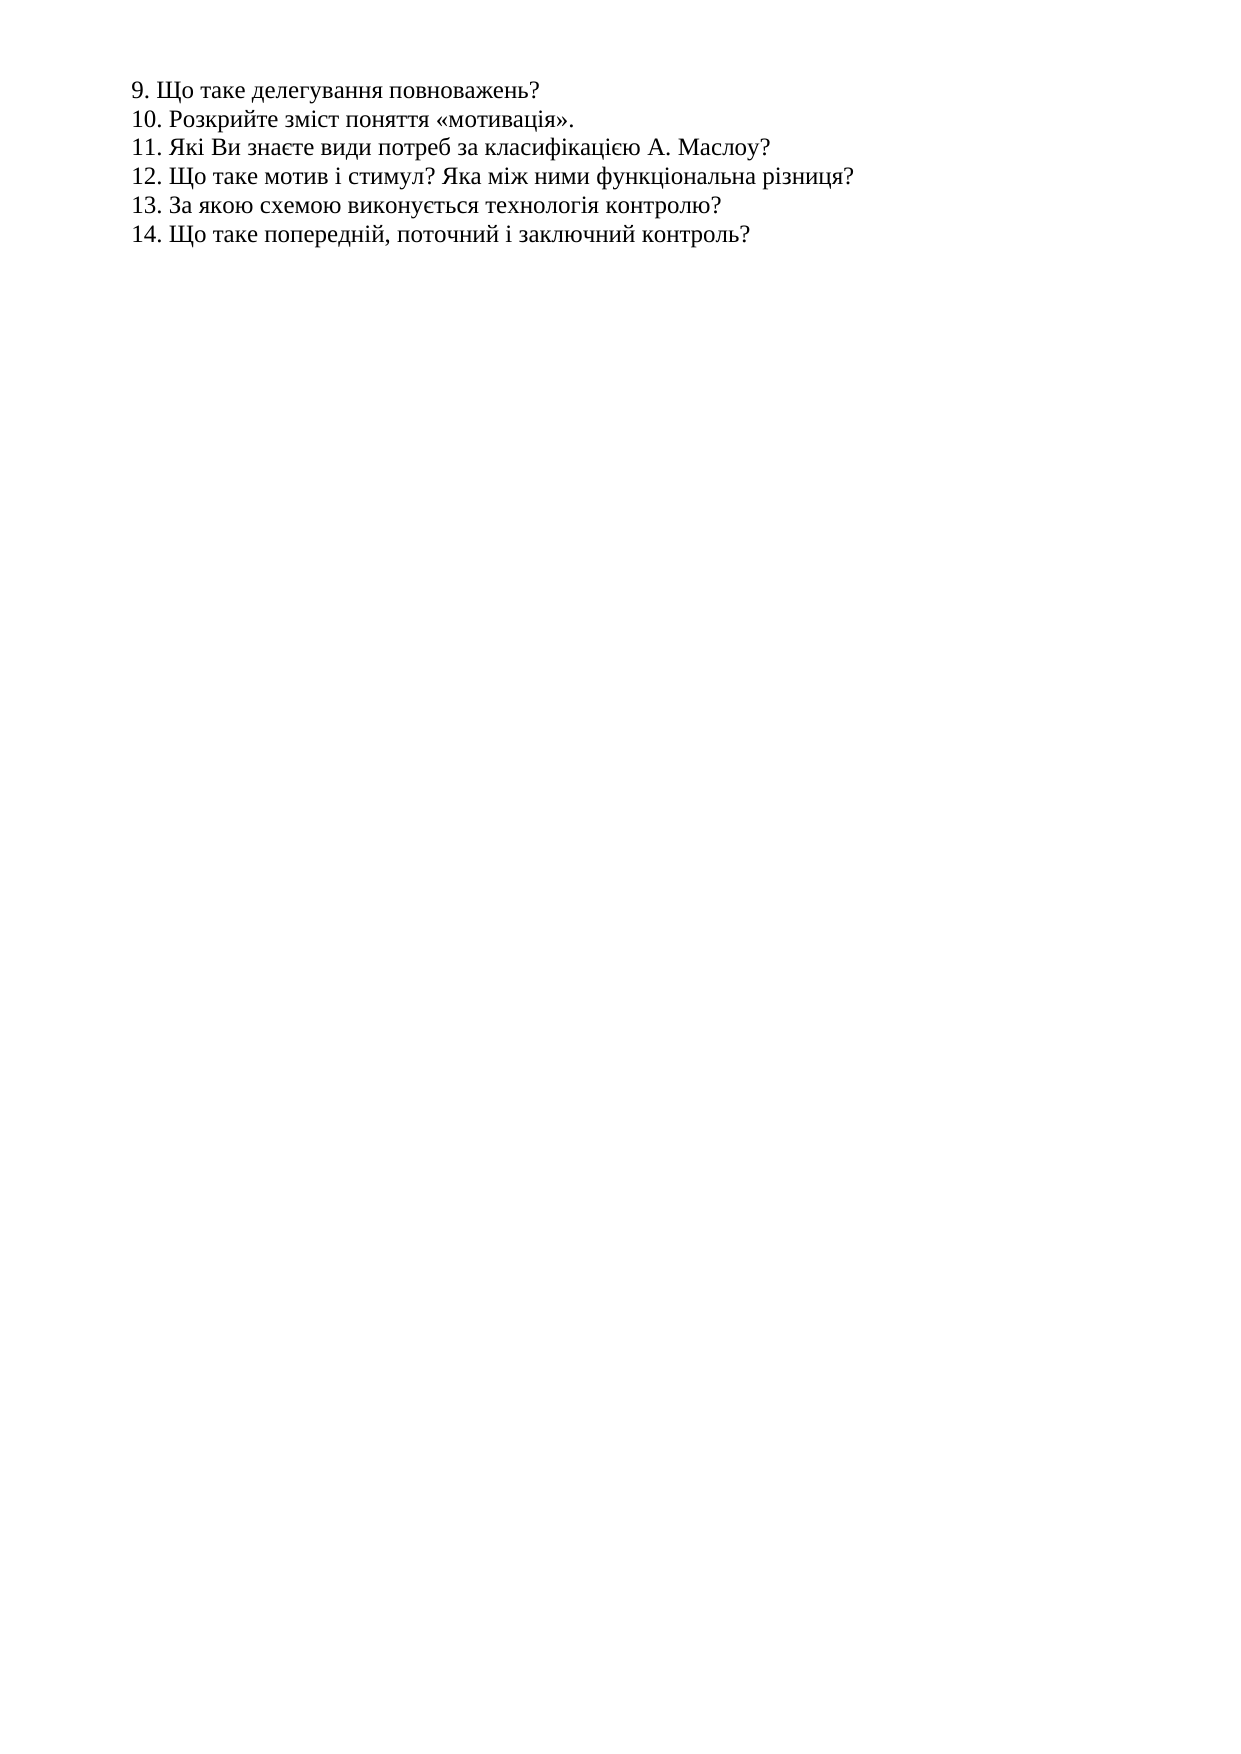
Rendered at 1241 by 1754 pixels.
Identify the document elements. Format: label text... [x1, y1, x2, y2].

text 14. Що таке попередній, поточний і заключний контроль? [75, 219, 1105, 247]
text 10. Розкрийте зміст поняття «мотивація». [75, 104, 1169, 132]
text 11. Які Ви знаєте види потреб за класифікацією А. Маслоу? [75, 132, 1169, 161]
text 9. Що таке делегування повноважень? [75, 75, 1105, 104]
text 12. Що таке мотив і стимул? Яка між ними функціональна різниця? [75, 161, 1169, 190]
text 13. За якою схемою виконується технологія контролю? [75, 190, 1105, 219]
